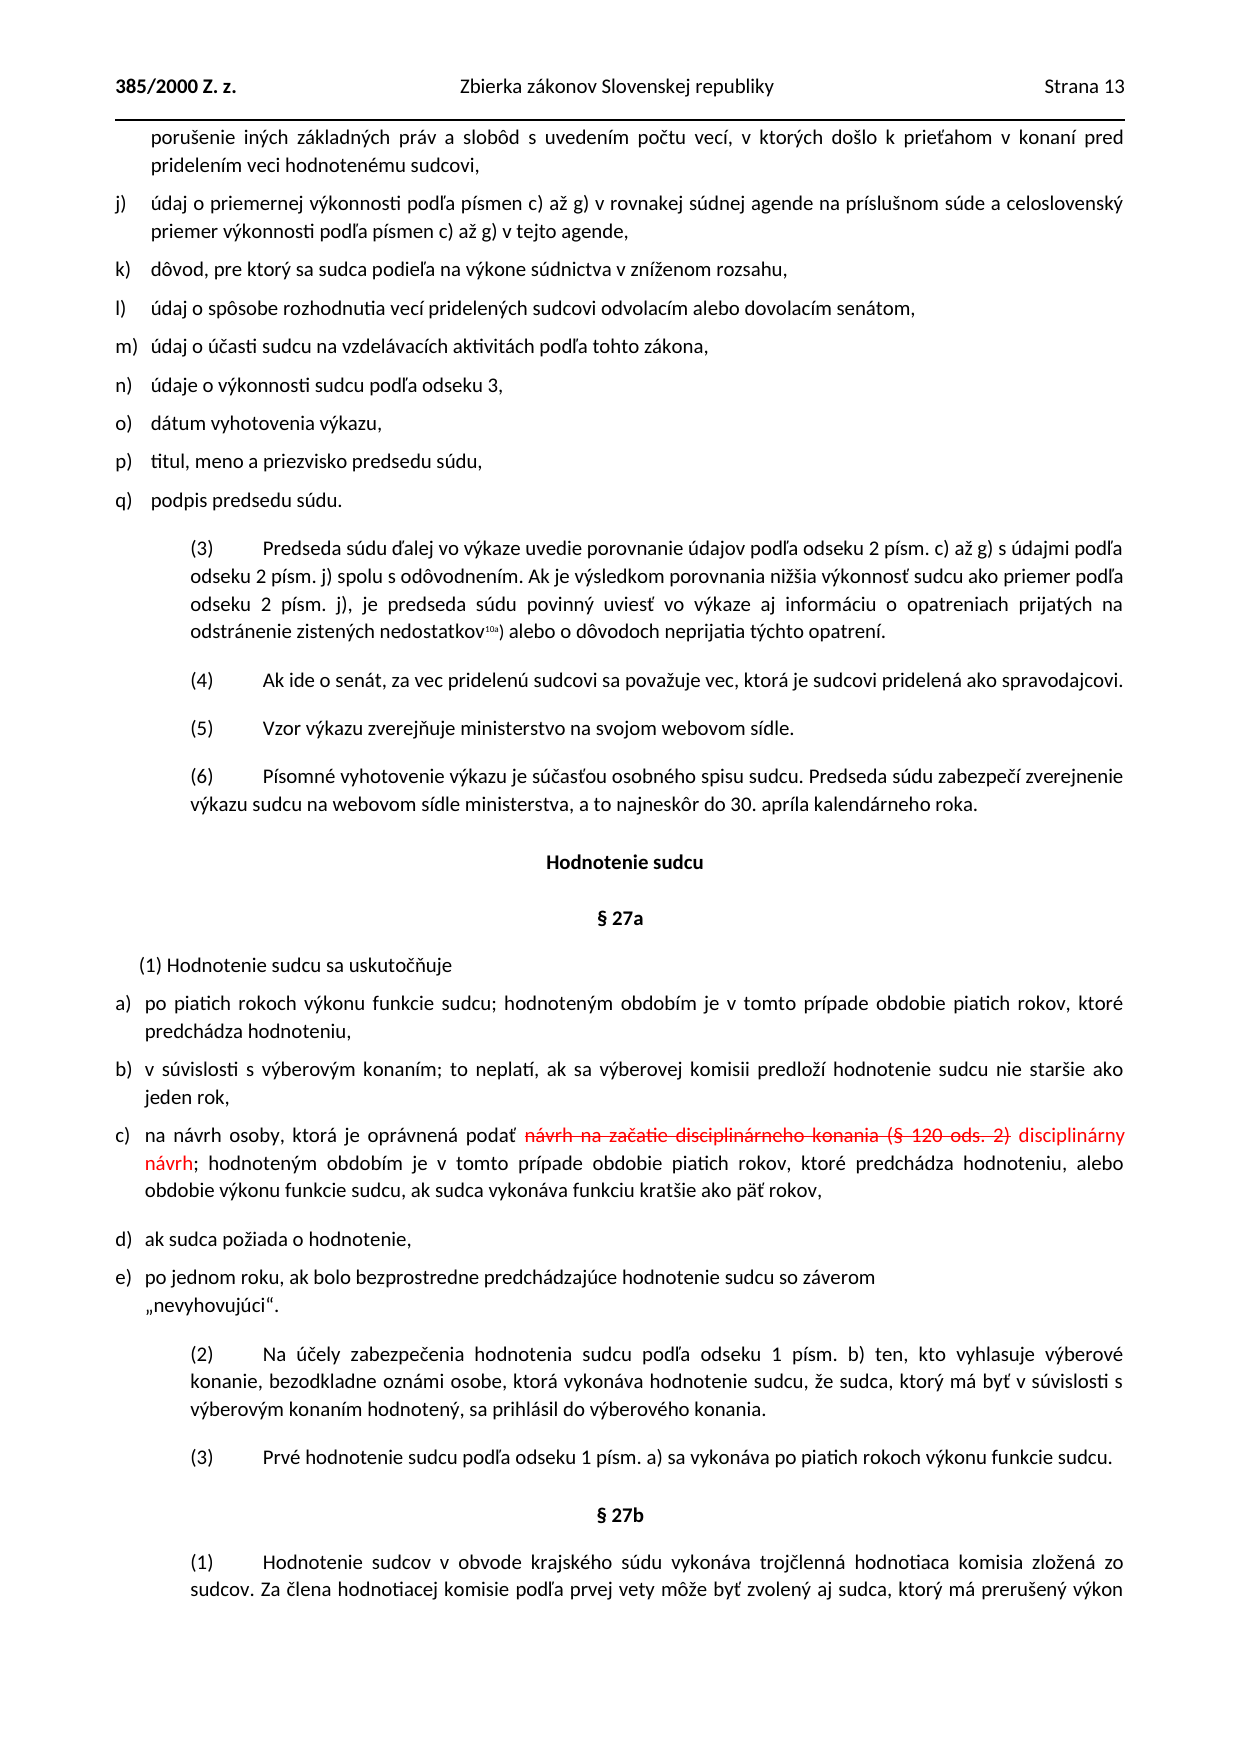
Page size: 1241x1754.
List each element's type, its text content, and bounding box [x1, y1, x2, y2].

list titul, meno a priezvisko predsedu súdu, [115, 449, 1125, 474]
list dátum vyhotovenia výkazu, [115, 410, 1125, 436]
text § 27a [124, 905, 1116, 931]
list údaje o výkonnosti sudcu podľa odseku 3, [115, 372, 1125, 397]
list po piatich rokoch výkonu funkcie sudcu; hodnoteným obdobím je v tomto prípade obdobie piatich rokov, ktoré predchádza hodnoteniu, [115, 990, 1125, 1043]
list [190, 1549, 1125, 1602]
list údaj o spôsobe rozhodnutia vecí pridelených sudcovi odvolacím alebo dovolacím senátom, [115, 295, 1125, 320]
list Vzor výkazu zverejňuje ministerstvo na svojom webovom sídle. [190, 715, 1125, 741]
text § 27b [124, 1502, 1116, 1528]
list po jednom roku, ak bolo bezprostredne predchádzajúce hodnotenie sudcu so záverom [115, 1264, 1125, 1290]
list dôvod, pre ktorý sa sudca podieľa na výkone súdnictva v zníženom rozsahu, [115, 256, 1125, 282]
text „nevyhovujúci“. [144, 1292, 1125, 1318]
text Hodnotenie sudcu [124, 849, 1125, 874]
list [115, 101, 1125, 178]
list Písomné vyhotovenie výkazu je súčasťou osobného spisu sudcu. Predseda súdu zabezpečí zverejnenie výkazu sudcu na webovom sídle ministerstva, a to najneskôr do 30. apríla kalendárneho roka. [190, 764, 1125, 817]
list v súvislosti s výberovým konaním; to neplatí, ak sa výberovej komisii predloží hodnotenie sudcu nie staršie ako jeden rok, [115, 1056, 1125, 1109]
list Prvé hodnotenie sudcu podľa odseku 1 písm. a) sa vykonáva po piatich rokoch výkonu funkcie sudcu. [190, 1444, 1125, 1470]
text (1) Hodnotenie sudcu sa uskutočňuje [139, 952, 1125, 977]
list Predseda súdu ďalej vo výkaze uvedie porovnanie údajov podľa odseku 2 písm. c) až g) s údajmi podľa odseku 2 písm. j) spolu s odôvodnením. Ak je výsledkom porovnania nižšia výkonnosť sudcu ako priemer podľa odseku 2 písm. j), je predseda súdu povinný uviesť vo výkaze aj informáciu o opatreniach prijatých na odstránenie zistených nedostatkov10a) alebo o dôvodoch neprijatia týchto opatrení. [190, 536, 1125, 644]
list Ak ide o senát, za vec pridelenú sudcovi sa považuje vec, ktorá je sudcovi pridelená ako spravodajcovi. [190, 667, 1125, 692]
list ak sudca požiada o hodnotenie, [115, 1226, 1125, 1251]
list Na účely zabezpečenia hodnotenia sudcu podľa odseku 1 písm. b) ten, kto vyhlasuje výberové konanie, bezodkladne oznámi osobe, ktorá vykonáva hodnotenie sudcu, že sudca, ktorý má byť v súvislosti s výberovým konaním hodnotený, sa prihlásil do výberového konania. [190, 1341, 1125, 1421]
list podpis predsedu súdu. [115, 487, 1125, 512]
list na návrh osoby, ktorá je oprávnená podať návrh na začatie disciplinárneho konania (§ 120 ods. 2) disciplinárny návrh; hodnoteným obdobím je v tomto prípade obdobie piatich rokov, ktoré predchádza hodnoteniu, alebo obdobie výkonu funkcie sudcu, ak sudca vykonáva funkciu kratšie ako päť rokov, [115, 1122, 1125, 1203]
list údaj o účasti sudcu na vzdelávacích aktivitách podľa tohto zákona, [115, 333, 1125, 359]
list údaj o priemernej výkonnosti podľa písmen c) až g) v rovnakej súdnej agende na príslušnom súde a celoslovenský priemer výkonnosti podľa písmen c) až g) v tejto agende, [115, 191, 1125, 243]
